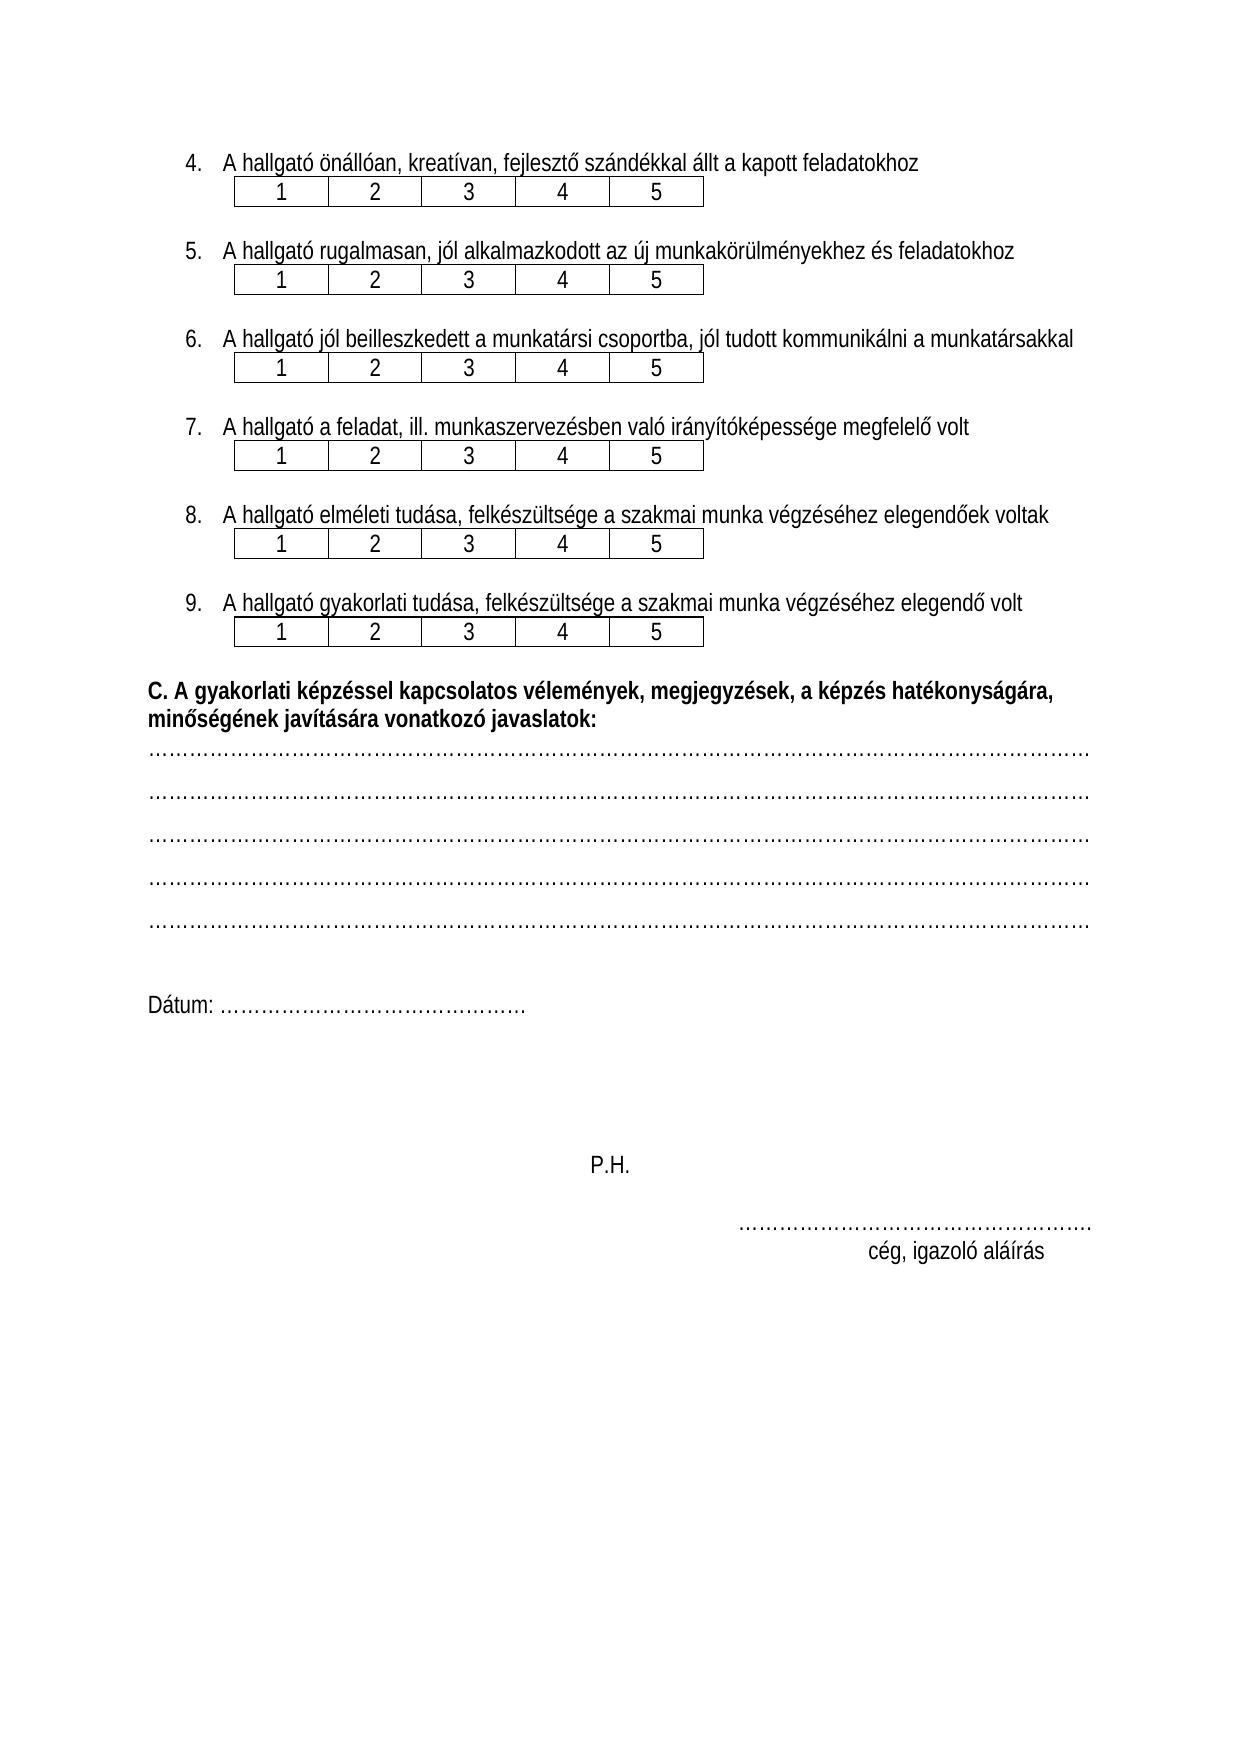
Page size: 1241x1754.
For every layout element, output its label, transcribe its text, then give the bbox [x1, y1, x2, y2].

text ……………………………………………. [148, 1207, 1093, 1236]
text C. A gyakorlati képzéssel kapcsolatos vélemények, megjegyzések, a képzés hatékonyságára, minőségének javítására vonatkozó javaslatok: [148, 676, 1093, 733]
table_header 5 [610, 618, 703, 646]
text cég, igazoló aláírás [148, 1236, 1093, 1264]
table_header 3 [422, 441, 515, 470]
table_header 4 [516, 353, 609, 382]
table_header 5 [610, 353, 703, 382]
table_header 3 [422, 177, 515, 206]
table_header 2 [329, 618, 421, 646]
table_header 5 [610, 441, 703, 470]
table_header 4 [516, 177, 609, 206]
list A hallgató elméleti tudása, felkészültsége a szakmai munka végzéséhez elegendőek voltak [185, 500, 1093, 528]
table_header 3 [422, 353, 515, 382]
table_header 4 [516, 441, 609, 470]
text P.H. [148, 1150, 1093, 1178]
text Dátum: ……………………………………… [148, 991, 1093, 1019]
table_header 3 [422, 618, 515, 646]
list A hallgató rugalmasan, jól alkalmazkodott az új munkakörülményekhez és feladatokhoz [185, 236, 1093, 264]
table_header 4 [516, 265, 609, 294]
text …………………………………………………………………………………………………………………………………………………………………………………………………………………………………………………………………………………………………………………………………………………………………………………………………………………………………………………………………………………………………………………………………………………………………………………………………………………………………… [148, 733, 1093, 933]
table_header 3 [422, 529, 515, 558]
table_header 1 [235, 353, 328, 382]
table_header 2 [329, 353, 421, 382]
table_header 2 [329, 441, 421, 470]
table_header 2 [329, 529, 421, 558]
list A hallgató a feladat, ill. munkaszervezésben való irányítóképessége megfelelő volt [185, 412, 1093, 440]
table_header 5 [610, 177, 703, 206]
list A hallgató önállóan, kreatívan, fejlesztő szándékkal állt a kapott feladatokhoz [185, 148, 1093, 176]
table_header 4 [516, 529, 609, 558]
table_header 2 [329, 177, 421, 206]
table_header 1 [235, 177, 328, 206]
table_header 5 [610, 529, 703, 558]
list A hallgató gyakorlati tudása, felkészültsége a szakmai munka végzéséhez elegendő volt [185, 588, 1093, 616]
list A hallgató jól beilleszkedett a munkatársi csoportba, jól tudott kommunikálni a munkatársakkal [185, 324, 1093, 352]
table_header 1 [235, 441, 328, 470]
table_header 1 [235, 618, 328, 646]
table_header 1 [235, 265, 328, 294]
table_header 4 [516, 618, 609, 646]
table_header 2 [329, 265, 421, 294]
table_header 3 [422, 265, 515, 294]
table_header 1 [235, 529, 328, 558]
table_header 5 [610, 265, 703, 294]
